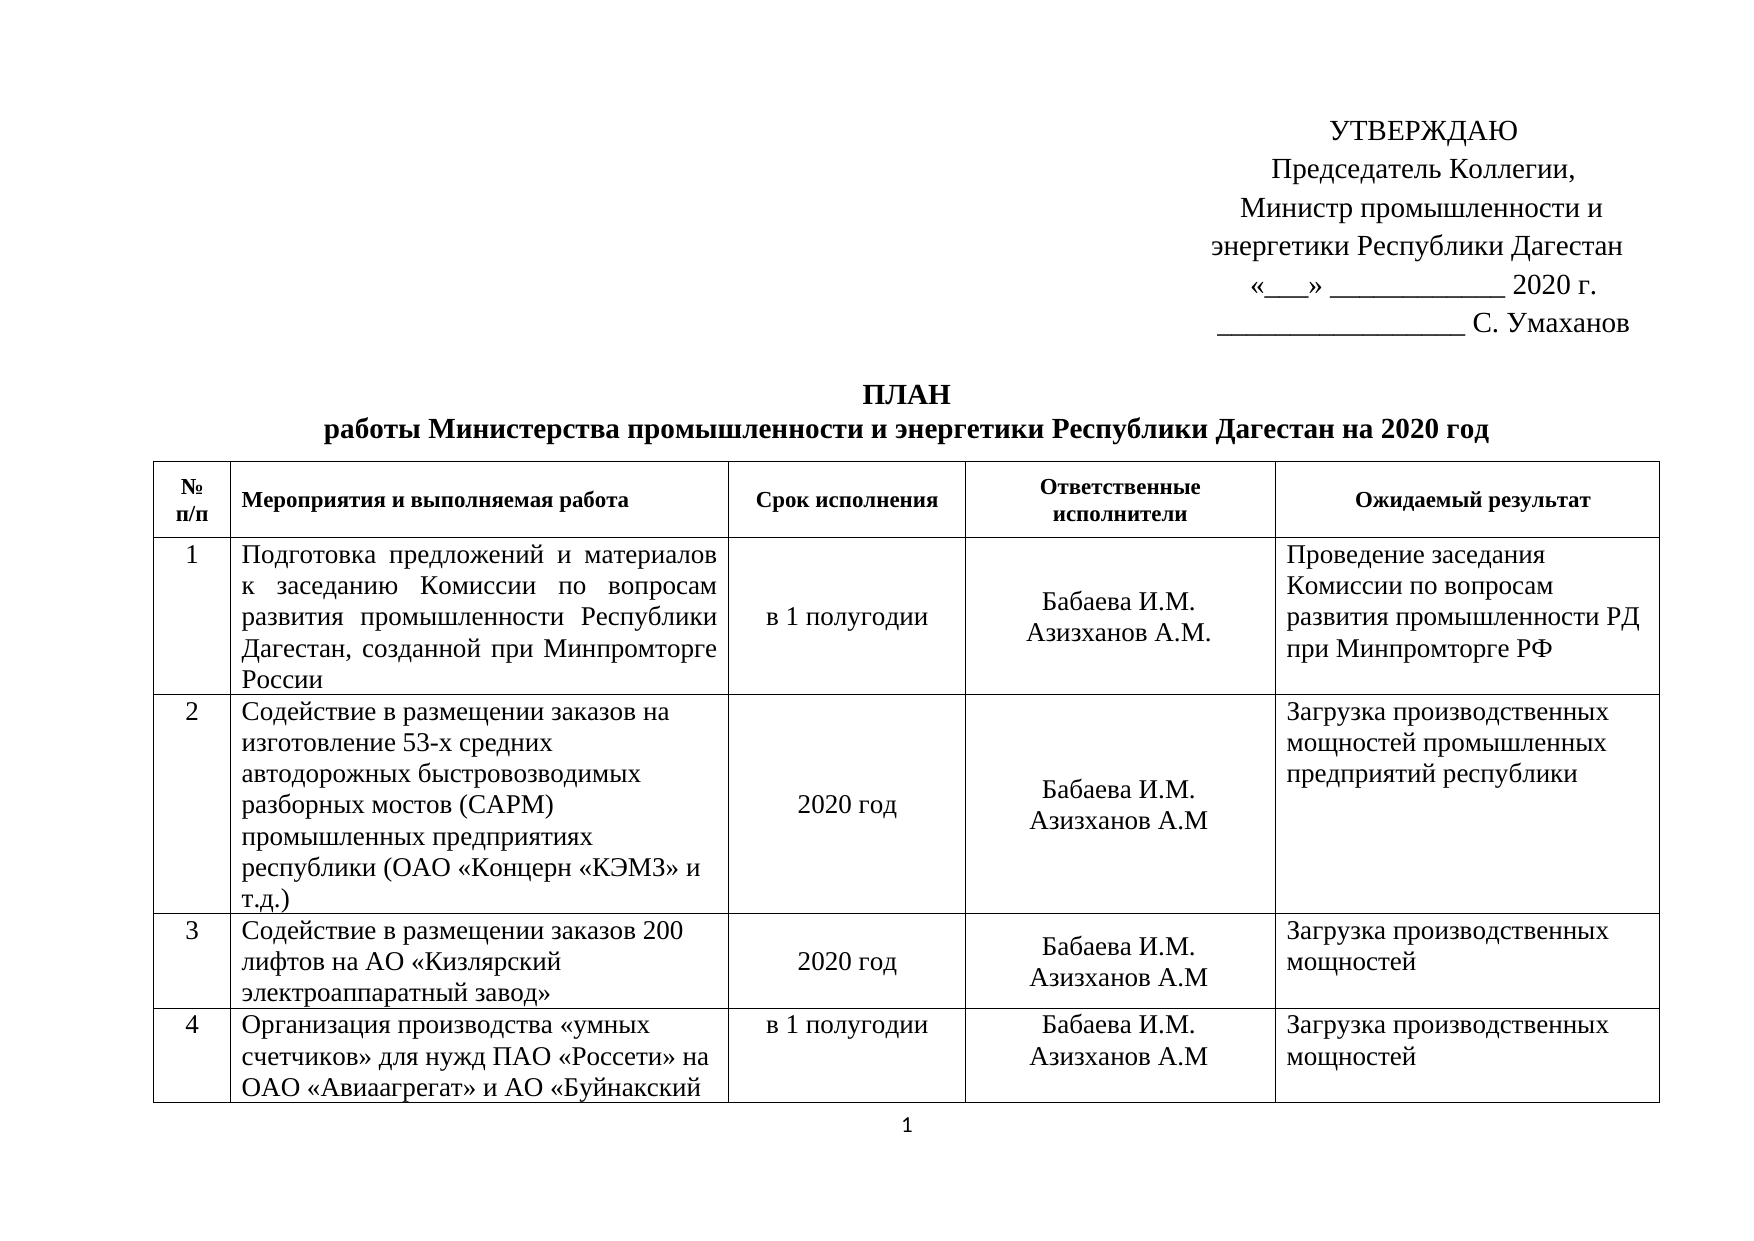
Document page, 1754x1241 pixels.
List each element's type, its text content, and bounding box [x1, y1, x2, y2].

table_cell Бабаева И.М. Азизханов А.М [966, 914, 1275, 1007]
text ПЛАН [177, 377, 1636, 411]
table_cell Загрузка производственных мощностей [1276, 1009, 1659, 1102]
table_cell 2 [154, 695, 230, 913]
table_cell Загрузка производственных мощностей промышленных предприятий республики [1276, 695, 1659, 913]
table_cell Подготовка предложений и материалов к заседанию Комиссии по вопросам развития промышленности Республики Дагестан, созданной при Минпромторге России [231, 538, 728, 694]
table_cell в 1 полугодии [729, 1009, 965, 1102]
table_cell в 1 полугодии [729, 538, 965, 694]
text «___» ____________ 2020 г. [783, 267, 1636, 300]
table_cell 2020 год [729, 914, 965, 1007]
table_cell 3 [154, 914, 230, 1007]
table_cell Бабаева И.М. Азизханов А.М [966, 1009, 1275, 1102]
table_cell Проведение заседания Комиссии по вопросам развития промышленности РД при Минпромторге РФ [1276, 538, 1659, 694]
text работы Министерства промышленности и энергетики Республики Дагестан на 2020 год [177, 411, 1636, 444]
table_cell 1 [154, 538, 230, 694]
text УТВЕРЖДАЮ [783, 113, 1636, 146]
table_cell 4 [154, 1009, 230, 1102]
text энергетики Республики Дагестан [783, 228, 1636, 262]
table_cell Бабаева И.М. Азизханов А.М [966, 695, 1275, 913]
table_header Срок исполнения [729, 462, 965, 537]
table_cell Содействие в размещении заказов на изготовление 53-х средних автодорожных быстровозводимых разборных мостов (САРМ) промышленных предприятиях республики (ОАО «Концерн «КЭМЗ» и т.д.) [231, 695, 728, 913]
table_header № п/п [154, 462, 230, 537]
table_cell Бабаева И.М. Азизханов А.М. [966, 538, 1275, 694]
text Председатель Коллегии, [783, 151, 1636, 185]
table_cell Загрузка производственных мощностей [1276, 914, 1659, 1007]
text Министр промышленности и [783, 190, 1636, 223]
table_cell 2020 год [729, 695, 965, 913]
table_cell Содействие в размещении заказов 200 лифтов на АО «Кизлярский электроаппаратный завод» [231, 914, 728, 1007]
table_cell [231, 1009, 728, 1102]
table_header Ожидаемый результат [1276, 462, 1659, 537]
table_header Ответственные исполнители [966, 462, 1275, 537]
table_header Мероприятия и выполняемая работа [231, 462, 728, 537]
text _________________ С. Умаханов [783, 305, 1636, 339]
